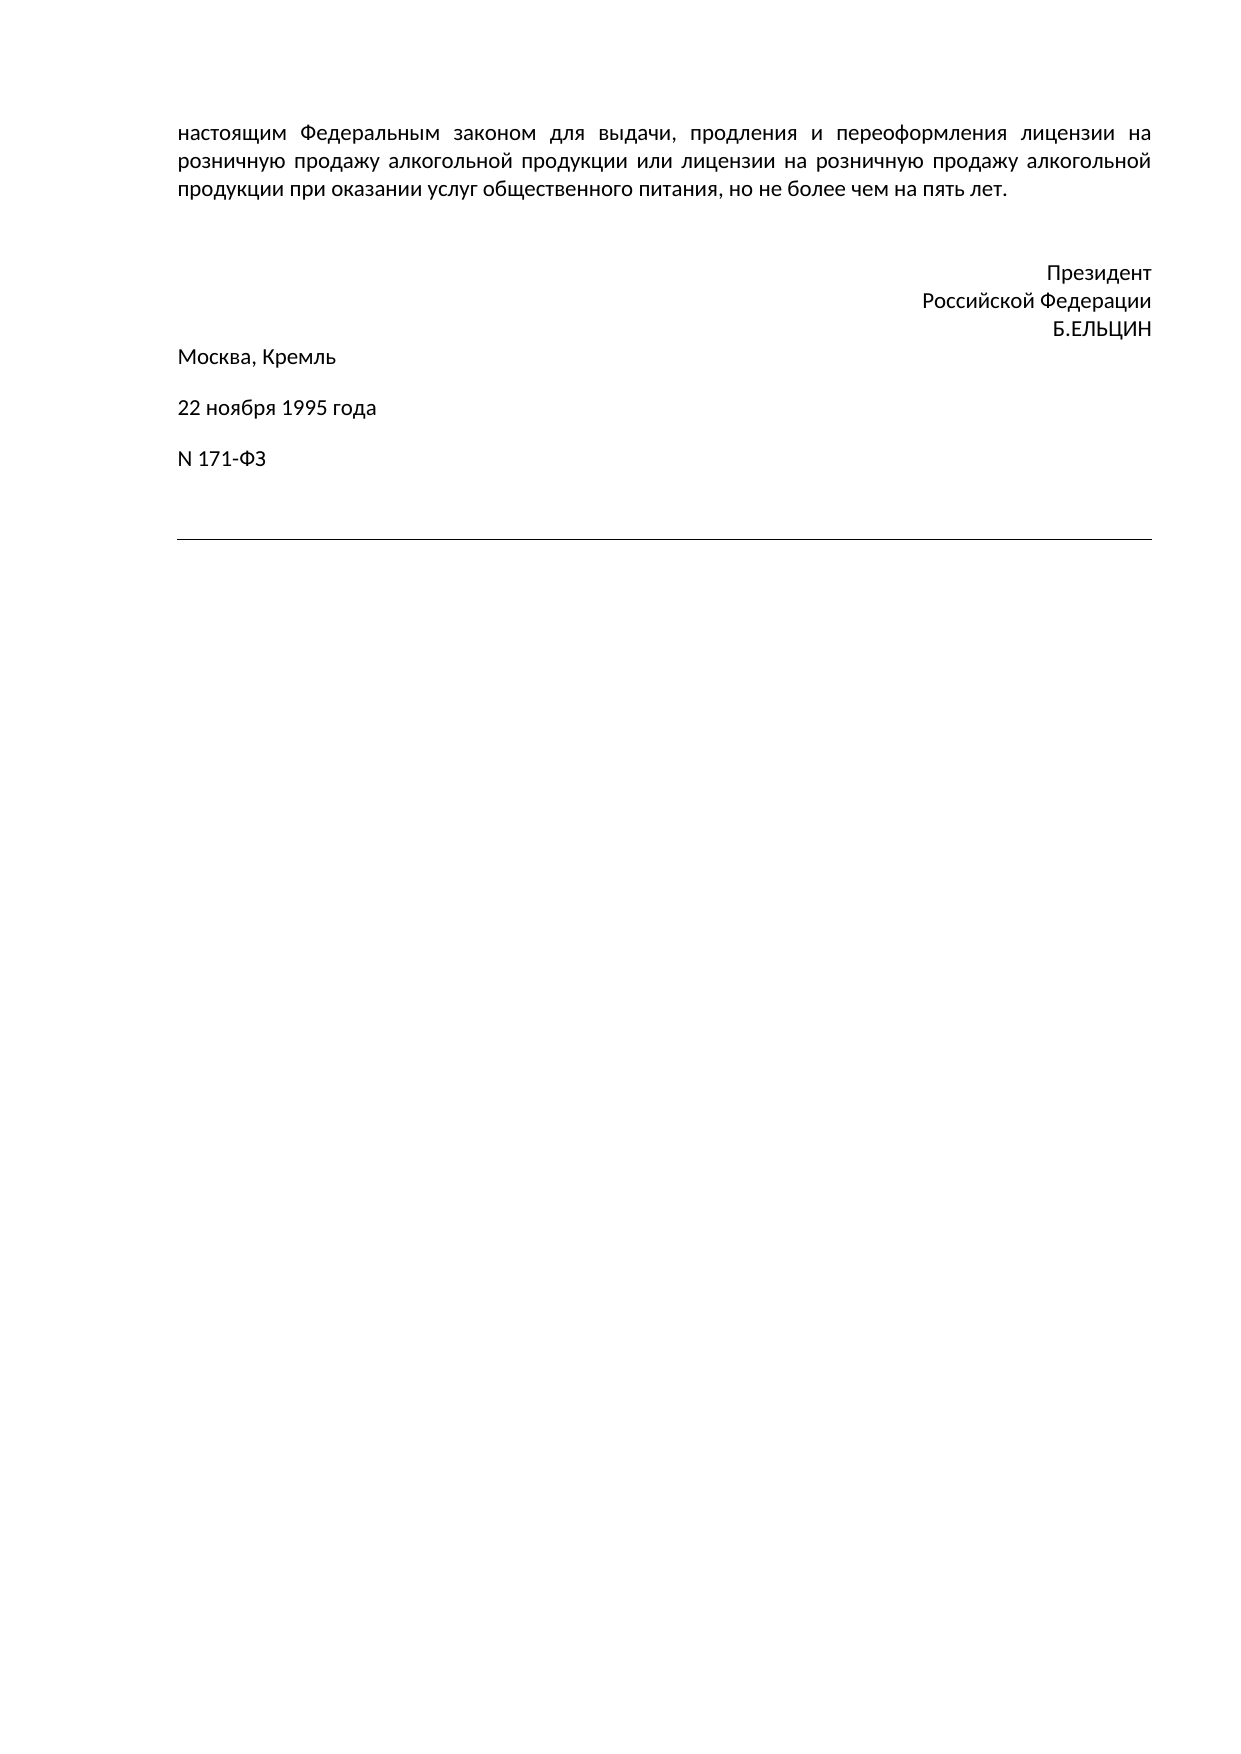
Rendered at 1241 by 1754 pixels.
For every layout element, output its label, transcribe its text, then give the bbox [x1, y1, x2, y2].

text N 171-ФЗ [177, 444, 1152, 472]
text Российской Федерации [177, 286, 1152, 314]
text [177, 118, 1152, 202]
text Б.ЕЛЬЦИН [177, 314, 1152, 342]
text Президент [177, 258, 1152, 286]
text 22 ноября 1995 года [177, 393, 1152, 421]
text Москва, Кремль [177, 342, 1152, 370]
